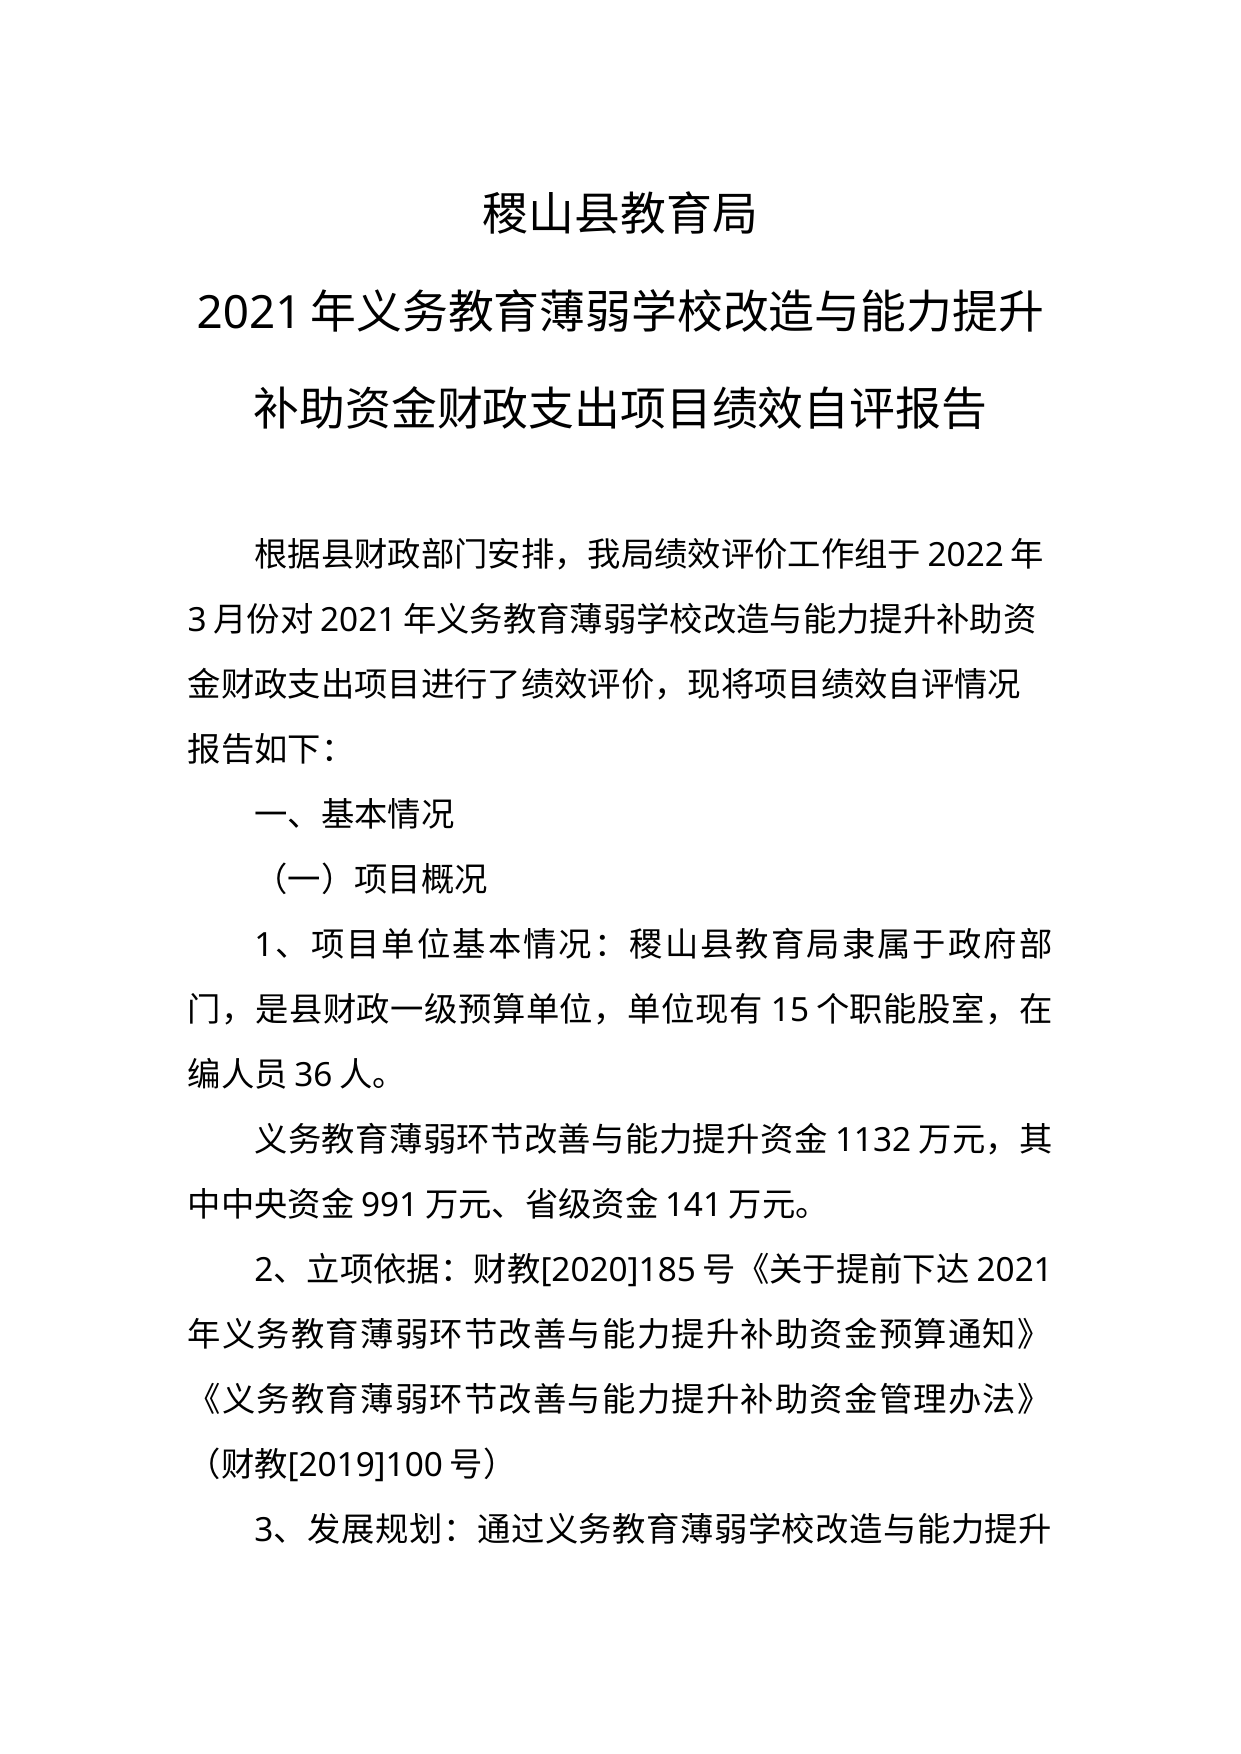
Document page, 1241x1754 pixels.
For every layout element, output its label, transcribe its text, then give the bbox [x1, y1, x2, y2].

list 义务教育薄弱环节改善与能力提升资金1132万元，其中中央资金991万元、省级资金141万元。 [187, 1104, 1053, 1234]
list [187, 1494, 1053, 1559]
list 1、项目单位基本情况：稷山县教育局隶属于政府部门，是县财政一级预算单位，单位现有15个职能股室，在编人员36人。 [187, 909, 1053, 1104]
list （一）项目概况 [187, 844, 1053, 909]
list 立项依据：财教[2020]185号《关于提前下达2021年义务教育薄弱环节改善与能力提升补助资金预算通知》《义务教育薄弱环节改善与能力提升补助资金管理办法》（财教[2019]100号） [187, 1234, 1053, 1494]
text 根据县财政部门安排，我局绩效评价工作组于2022年3月份对2021年义务教育薄弱学校改造与能力提升补助资金财政支出项目进行了绩效评价，现将项目绩效自评情况报告如下： [187, 519, 1053, 779]
text 稷山县教育局 [187, 162, 1053, 259]
text 一、基本情况 [187, 779, 1053, 844]
text 2021年义务教育薄弱学校改造与能力提升补助资金财政支出项目绩效自评报告 [187, 259, 1053, 454]
